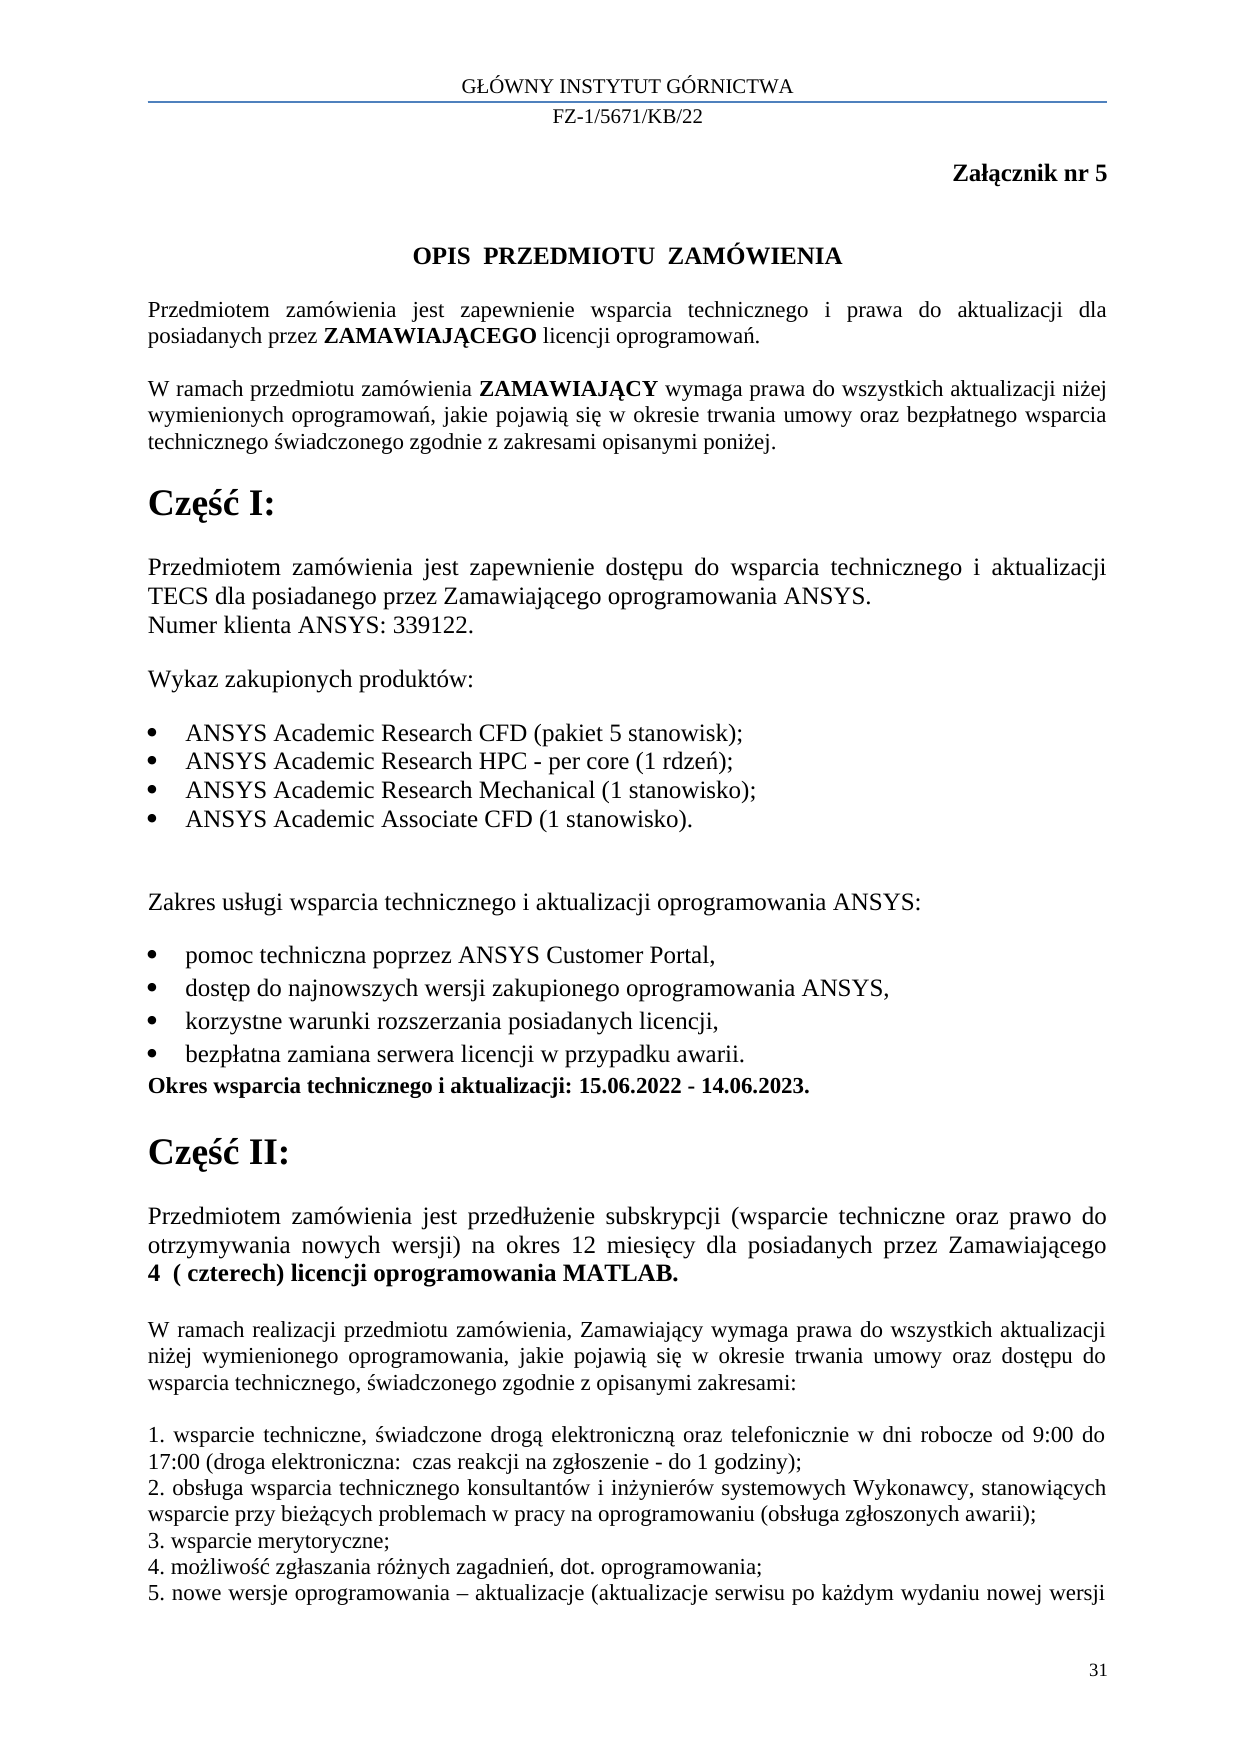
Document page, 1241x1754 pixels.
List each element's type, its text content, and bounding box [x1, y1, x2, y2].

list ANSYS Academic Research Mechanical (1 stanowisko); [148, 775, 1107, 804]
list ANSYS Academic Associate CFD (1 stanowisko). [148, 804, 1107, 833]
text Przedmiotem zamówienia jest przedłużenie subskrypcji (wsparcie techniczne oraz prawo do otrzymywania nowych wersji) na okres 12 miesięcy dla posiadanych przez Zamawiającego 4 ( czterech) licencji oprogramowania MATLAB. [148, 1201, 1107, 1287]
list dostęp do najnowszych wersji zakupionego oprogramowania ANSYS, [148, 973, 1107, 1002]
text Część I: [148, 481, 1107, 524]
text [148, 1579, 1107, 1606]
text Przedmiotem zamówienia jest zapewnienie dostępu do wsparcia technicznego i aktualizacji TECS dla posiadanego przez Zamawiającego oprogramowania ANSYS. [148, 552, 1107, 610]
text W ramach przedmiotu zamówienia ZAMAWIAJĄCY wymaga prawa do wszystkich aktualizacji niżej wymienionych oprogramowań, jakie pojawią się w okresie trwania umowy oraz bezpłatnego wsparcia technicznego świadczonego zgodnie z zakresami opisanymi poniżej. [148, 375, 1107, 454]
text 3. wsparcie merytoryczne; [148, 1527, 1107, 1553]
text OPIS PRZEDMIOTU ZAMÓWIENIA [148, 241, 1107, 270]
text 1. wsparcie techniczne, świadczone drogą elektroniczną oraz telefonicznie w dni robocze od 9:00 do 17:00 (droga elektroniczna: czas reakcji na zgłoszenie - do 1 godziny); [148, 1421, 1107, 1474]
list ANSYS Academic Research CFD (pakiet 5 stanowisk); [148, 718, 1107, 746]
text Załącznik nr 5 [694, 158, 1107, 187]
text 2. obsługa wsparcia technicznego konsultantów i inżynierów systemowych Wykonawcy, stanowiących wsparcie przy bieżących problemach w pracy na oprogramowaniu (obsługa zgłoszonych awarii); [148, 1474, 1107, 1527]
text W ramach realizacji przedmiotu zamówienia, Zamawiający wymaga prawa do wszystkich aktualizacji niżej wymienionego oprogramowania, jakie pojawią się w okresie trwania umowy oraz dostępu do wsparcia technicznego, świadczonego zgodnie z opisanymi zakresami: [148, 1316, 1107, 1395]
text 4. możliwość zgłaszania różnych zagadnień, dot. oprogramowania; [148, 1553, 1107, 1579]
text Okres wsparcia technicznego i aktualizacji: 15.06.2022 - 14.06.2023. [148, 1072, 1107, 1099]
text Zakres usługi wsparcia technicznego i aktualizacji oprogramowania ANSYS: [148, 887, 1107, 915]
text Część II: [148, 1129, 1107, 1172]
text Wykaz zakupionych produktów: [148, 664, 1107, 693]
text Numer klienta ANSYS: 339122. [148, 610, 1107, 639]
text Przedmiotem zamówienia jest zapewnienie wsparcia technicznego i prawa do aktualizacji dla posiadanych przez ZAMAWIAJĄCEGO licencji oprogramowań. [148, 296, 1107, 349]
list korzystne warunki rozszerzania posiadanych licencji, [148, 1006, 1107, 1035]
list bezpłatna zamiana serwera licencji w przypadku awarii. [148, 1039, 1107, 1068]
list pomoc techniczna poprzez ANSYS Customer Portal, [148, 940, 1107, 969]
list ANSYS Academic Research HPC - per core (1 rdzeń); [148, 746, 1107, 775]
